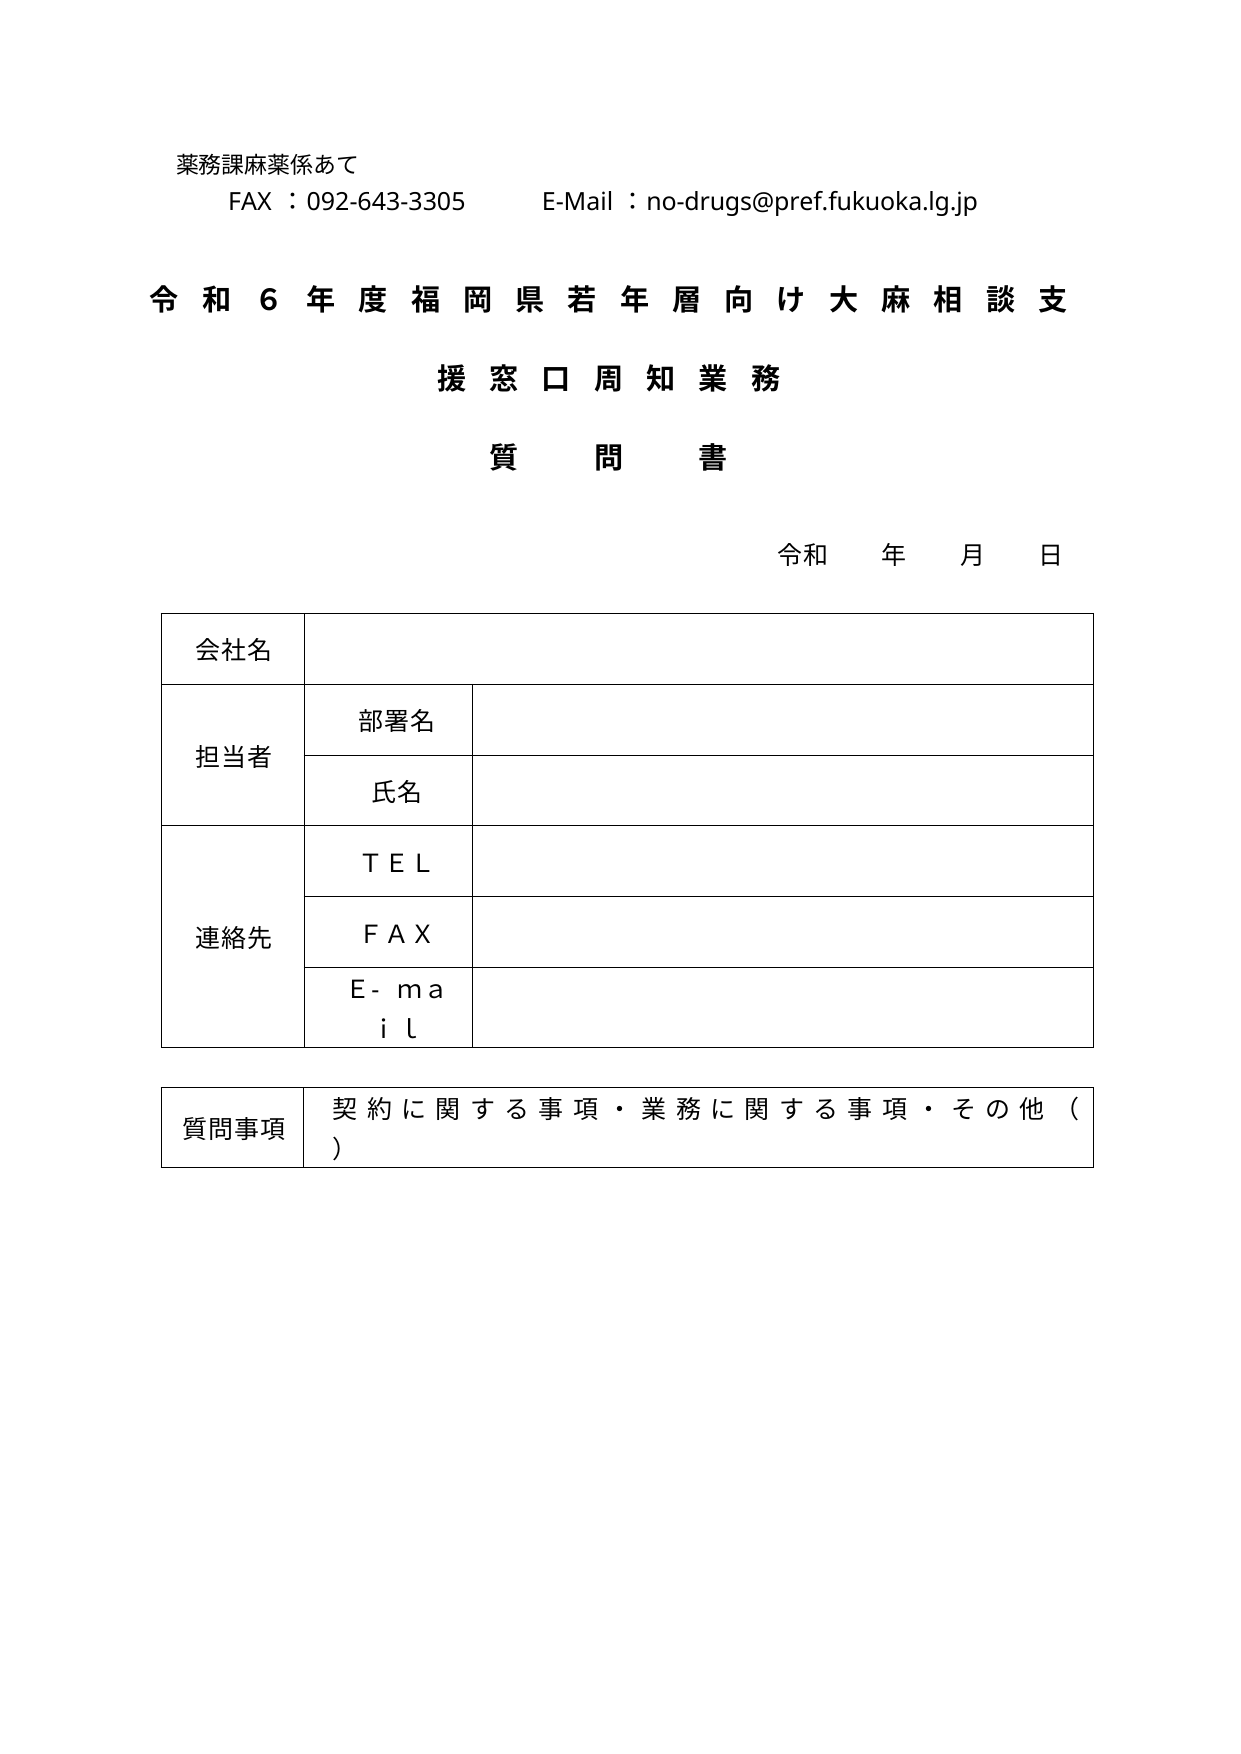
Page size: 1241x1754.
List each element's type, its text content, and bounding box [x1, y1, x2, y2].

text 令和６年度福岡県若年層向け大麻相談支援窓口周知業務 [149, 258, 1091, 416]
text 質 問 書 [149, 416, 1091, 495]
table_header 契約に関する事項・業務に関する事項・その他（ ） [304, 1088, 1093, 1167]
text FAX：092-643-3305 E-Mail：no-drugs@pref.fukuoka.lg.jp [202, 180, 1091, 219]
table_cell 担当者 [162, 685, 304, 825]
table_header [305, 614, 1093, 684]
text 令和 年 月 日 [149, 534, 1064, 573]
table_cell 部署名 [305, 685, 472, 754]
table_cell [473, 685, 1093, 754]
table_cell ＦＡＸ [305, 897, 472, 967]
table_cell [473, 968, 1093, 1047]
table_header 質問事項 [162, 1088, 303, 1167]
table_cell 氏名 [305, 756, 472, 825]
table_cell [473, 756, 1093, 825]
table_header 会社名 [162, 614, 304, 684]
text 薬務課麻薬係あて [176, 148, 1091, 180]
table_cell [473, 897, 1093, 967]
table_cell Ｅ-ｍａｉｌ [305, 968, 472, 1047]
table_cell 連絡先 [162, 826, 304, 1047]
table_cell [473, 826, 1093, 896]
table_cell ＴＥＬ [305, 826, 472, 896]
